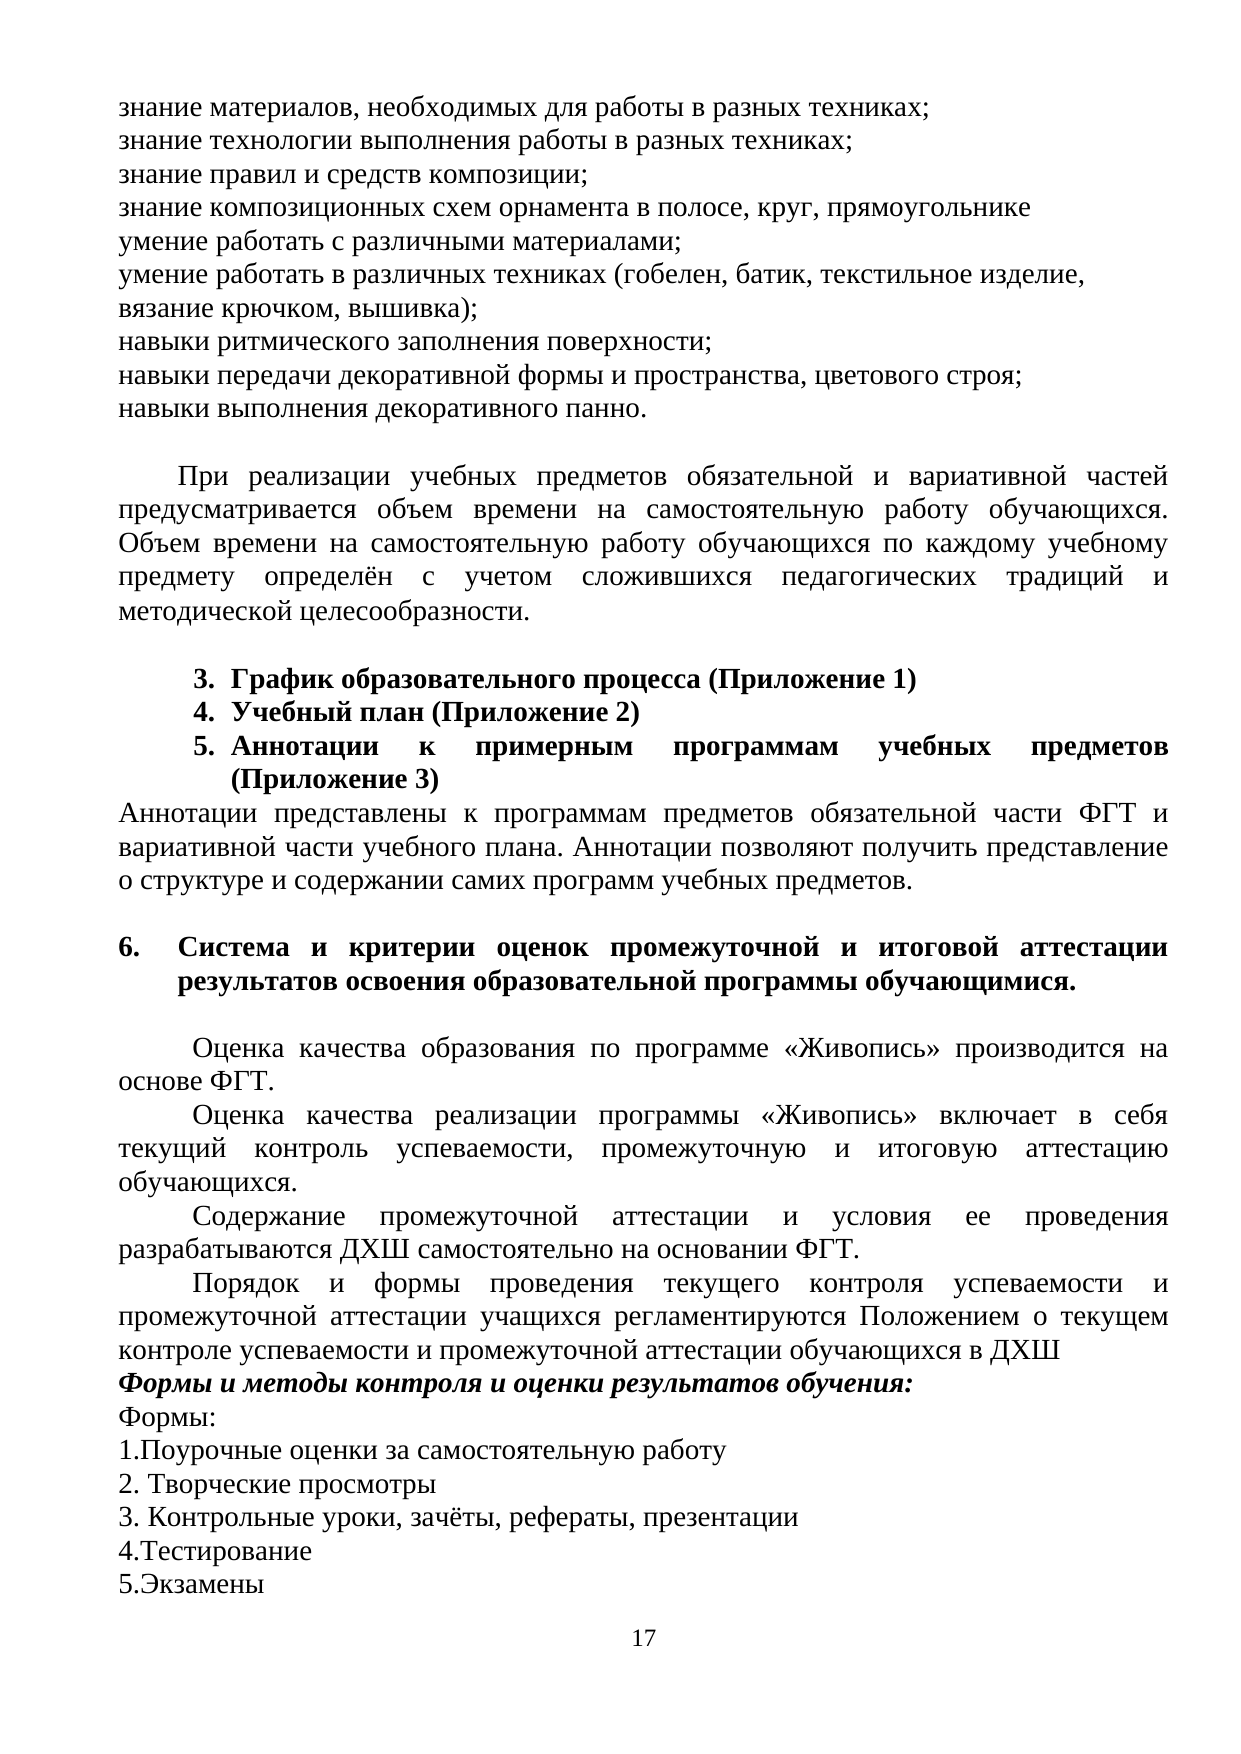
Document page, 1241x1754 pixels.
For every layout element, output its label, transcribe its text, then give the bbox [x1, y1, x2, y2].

list Учебный план (Приложение 2) [193, 694, 1169, 728]
text Оценка качества реализации программы «Живопись» включает в себя текущий контроль успеваемости, промежуточную и итоговую аттестацию обучающихся. [118, 1097, 1169, 1198]
text знание правил и средств композиции; [118, 156, 1169, 189]
text 2. Творческие просмотры [118, 1466, 1169, 1499]
list Система и критерии оценок промежуточной и итоговой аттестации результатов освоения образовательной программы обучающимися. [118, 929, 1169, 996]
text умение работать в различных техниках (гобелен, батик, текстильное изделие, вязание крючком, вышивка); [118, 256, 1169, 323]
text Аннотации представлены к программам предметов обязательной части ФГТ и вариативной части учебного плана. Аннотации позволяют получить представление о структуре и содержании самих программ учебных предметов. [118, 795, 1169, 896]
text Формы: [118, 1399, 1169, 1432]
text навыки ритмического заполнения поверхности; [118, 323, 1169, 357]
text знание технологии выполнения работы в разных техниках; [118, 122, 1169, 156]
text 5.Экзамены [118, 1567, 1169, 1600]
text знание материалов, необходимых для работы в разных техниках; [118, 89, 1169, 122]
text При реализации учебных предметов обязательной и вариативной частей предусматривается объем времени на самостоятельную работу обучающихся. Объем времени на самостоятельную работу обучающихся по каждому учебному предмету определён с учетом сложившихся педагогических традиций и методической целесообразности. [118, 458, 1169, 627]
text 4.Тестирование [118, 1533, 1169, 1567]
text Формы и методы контроля и оценки результатов обучения: [118, 1365, 1169, 1399]
text умение работать с различными материалами; [118, 223, 1169, 256]
text Порядок и формы проведения текущего контроля успеваемости и промежуточной аттестации учащихся регламентируются Положением о текущем контроле успеваемости и промежуточной аттестации обучающихся в ДХШ [118, 1265, 1169, 1365]
text Содержание промежуточной аттестации и условия ее проведения разрабатываются ДХШ самостоятельно на основании ФГТ. [118, 1198, 1169, 1265]
list Аннотации к примерным программам учебных предметов (Приложение 3) [193, 728, 1169, 795]
text 3. Контрольные уроки, зачёты, рефераты, презентации [118, 1499, 1169, 1533]
text навыки выполнения декоративного панно. [118, 391, 1169, 424]
text Оценка качества образования по программе «Живопись» производится на основе ФГТ. [118, 1030, 1169, 1097]
list График образовательного процесса (Приложение 1) [193, 661, 1169, 694]
text навыки передачи декоративной формы и пространства, цветового строя; [118, 357, 1169, 391]
text 1.Поурочные оценки за самостоятельную работу [118, 1432, 1169, 1466]
text знание композиционных схем орнамента в полосе, круг, прямоугольнике [118, 189, 1169, 223]
